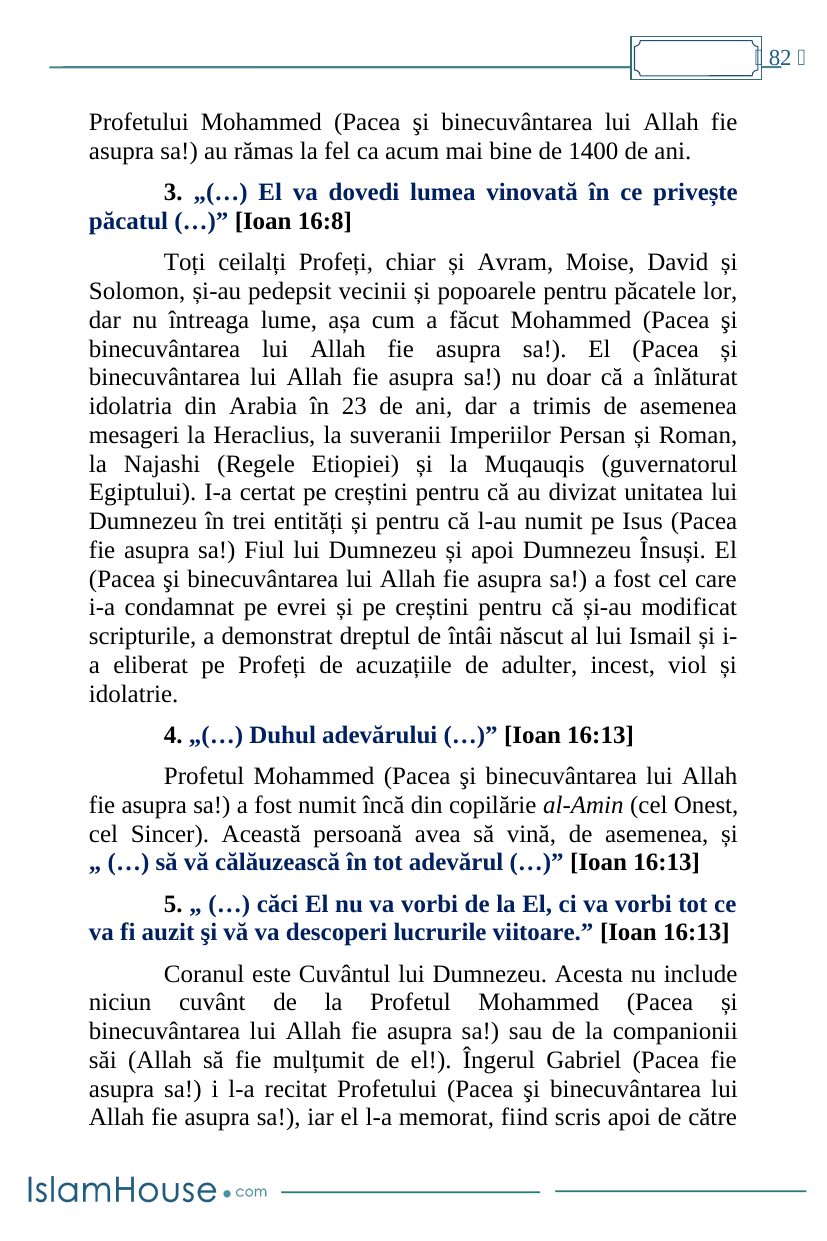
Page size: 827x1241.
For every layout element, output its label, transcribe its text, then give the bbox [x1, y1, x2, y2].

picture [20, 1171, 541, 1209]
text Toți ceilalți Profeți, chiar și Avram, Moise, David și Solomon, și-au pedepsit vecinii și popoarele pentru păcatele lor, dar nu întreaga lume, așa cum a făcut Mohammed (Pacea şi binecuvântarea lui Allah fie asupra sa!). El (Pacea și binecuvântarea lui Allah fie asupra sa!) nu doar că a înlăturat idolatria din Arabia în 23 de ani, dar a trimis de asemenea mesageri la Heraclius, la suveranii Imperiilor Persan și Roman, la Najashi (Regele Etiopiei) și la Muqauqis (guvernatorul Egiptului). I-a certat pe creștini pentru că au divizat unitatea lui Dumnezeu în trei entități și pentru că l-au numit pe Isus (Pacea fie asupra sa!) Fiul lui Dumnezeu și apoi Dumnezeu Însuși. El (Pacea şi binecuvântarea lui Allah fie asupra sa!) a fost cel care i-a condamnat pe evrei și pe creștini pentru că și-au modificat scripturile, a demonstrat dreptul de întâi născut al lui Ismail și i-a eliberat pe Profeți de acuzațiile de adulter, incest, viol și idolatrie. [89, 247, 738, 707]
text 5. „ (…) căci El nu va vorbi de la El, ci va vorbi tot ce va fi auzit şi vă va descoperi lucrurile viitoare.” [Ioan 16:13] [89, 889, 738, 946]
picture [548, 1170, 807, 1208]
text 4. „(…) Duhul adevărului (…)” [Ioan 16:13] [89, 720, 738, 749]
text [89, 107, 738, 165]
text 3. „(…) El va dovedi lumea vinovată în ce privește păcatul (…)” [Ioan 16:8] [89, 177, 738, 235]
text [89, 959, 738, 1131]
text Profetul Mohammed (Pacea şi binecuvântarea lui Allah fie asupra sa!) a fost numit încă din copilărie al-Amin (cel Onest, cel Sincer). Această persoană avea să vină, de asemenea, și „ (…) să vă călăuzească în tot adevărul (…)” [Ioan 16:13] [89, 761, 738, 876]
